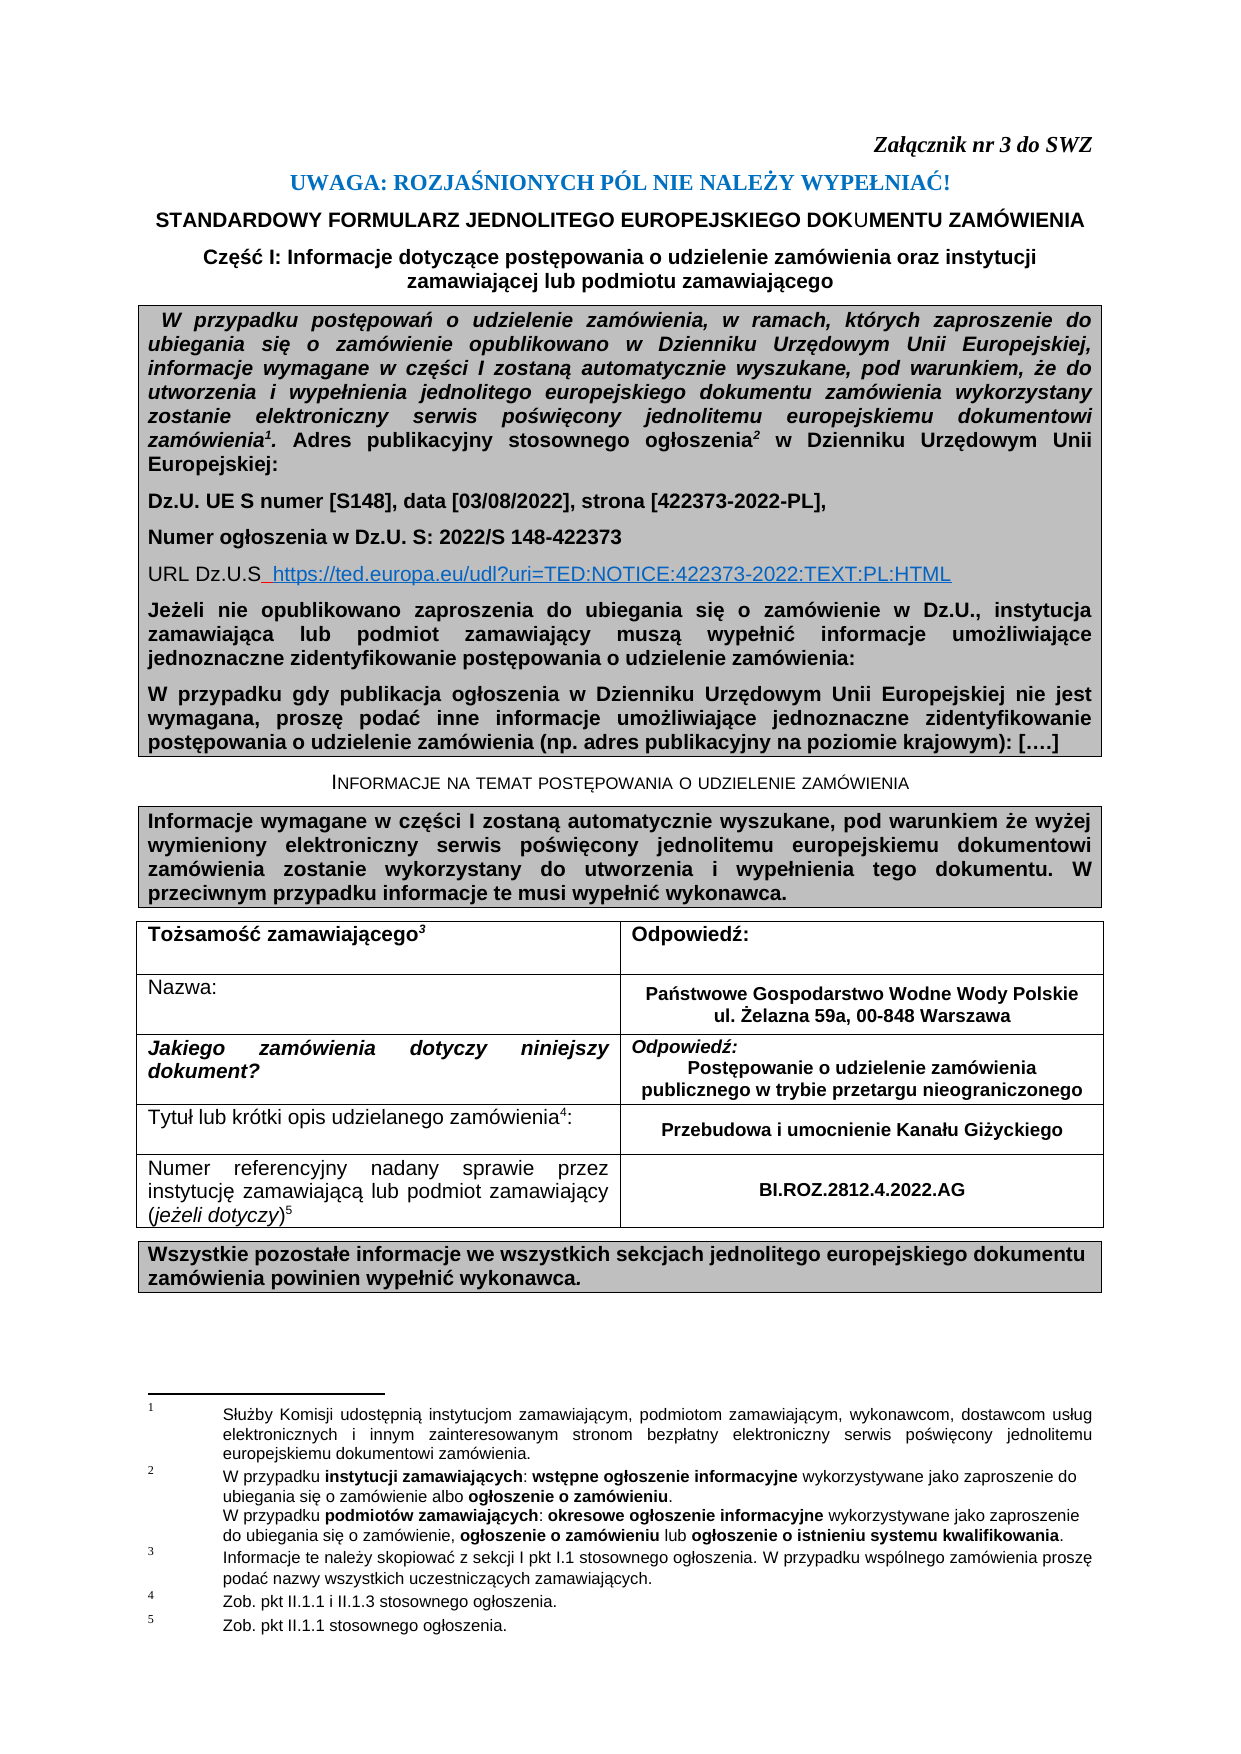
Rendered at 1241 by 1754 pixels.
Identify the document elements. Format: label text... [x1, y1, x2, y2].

table_cell Nazwa: [137, 975, 620, 1034]
text Załącznik nr 3 do SWZ [148, 131, 1093, 157]
title Część I: Informacje dotyczące postępowania o udzielenie zamówienia oraz instytucji zamawiającej lub podmiotu zamawiającego [148, 245, 1093, 293]
table_cell Odpowiedź: Postępowanie o udzielenie zamówienia publicznego w trybie przetargu nieograniczonego [621, 1035, 1103, 1104]
text Uwaga: RozjaśnionYCH Pól nie należy wypełniać! [148, 169, 1093, 196]
table_cell BI.ROZ.2812.4.2022.AG [621, 1155, 1103, 1227]
title Informacje na temat postępowania o udzielenie zamówienia [148, 770, 1093, 794]
text W przypadku gdy publikacja ogłoszenia w Dzienniku Urzędowym Unii Europejskiej nie jest wymagana, proszę podać inne informacje umożliwiające jednoznaczne zidentyfikowanie postępowania o udzielenie zamówienia (np. adres publikacyjny na poziomie krajowym): [….] [139, 679, 1101, 756]
text Numer ogłoszenia w Dz.U. S: 2022/S 148-422373 [139, 522, 1101, 549]
text Informacje wymagane w części I zostaną automatycznie wyszukane, pod warunkiem że wyżej wymieniony elektroniczny serwis poświęcony jednolitemu europejskiemu dokumentowi zamówienia zostanie wykorzystany do utworzenia i wypełnienia tego dokumentu. W przeciwnym przypadku informacje te musi wypełnić wykonawca. [139, 807, 1101, 907]
text URL Dz.U.S https://ted.europa.eu/udl?uri=TED:NOTICE:422373-2022:TEXT:PL:HTML [139, 558, 1101, 585]
table_header Odpowiedź: [621, 922, 1103, 974]
table_header Tożsamość zamawiającego [137, 922, 620, 974]
table_cell Numer referencyjny nadany sprawie przez instytucję zamawiającą lub podmiot zamawiający (jeżeli dotyczy) [137, 1155, 620, 1227]
table_cell Przebudowa i umocnienie Kanału Giżyckiego [621, 1105, 1103, 1154]
text Dz.U. UE S numer [S148], data [03/08/2022], strona [422373-2022-PL], [139, 485, 1101, 512]
text Standardowy formularz jednolitego europejskiego dokumentu zamówienia [148, 208, 1093, 232]
text Wszystkie pozostałe informacje we wszystkich sekcjach jednolitego europejskiego dokumentu zamówienia powinien wypełnić wykonawca. [139, 1242, 1101, 1292]
table_cell Państwowe Gospodarstwo Wodne Wody Polskie ul. Żelazna 59a, 00-848 Warszawa [621, 975, 1103, 1034]
text W przypadku postępowań o udzielenie zamówienia, w ramach, których zaproszenie do ubiegania się o zamówienie opublikowano w Dzienniku Urzędowym Unii Europejskiej, informacje wymagane w części I zostaną automatycznie wyszukane, pod warunkiem, że do utworzenia i wypełnienia jednolitego europejskiego dokumentu zamówienia wykorzystany zostanie elektroniczny serwis poświęcony jednolitemu europejskiemu dokumentowi zamówienia. Adres publikacyjny stosownego ogłoszenia w Dzienniku Urzędowym Unii Europejskiej: [139, 306, 1101, 476]
text Jeżeli nie opublikowano zaproszenia do ubiegania się o zamówienie w Dz.U., instytucja zamawiająca lub podmiot zamawiający muszą wypełnić informacje umożliwiające jednoznaczne zidentyfikowanie postępowania o udzielenie zamówienia: [139, 595, 1101, 670]
table_cell Tytuł lub krótki opis udzielanego zamówienia: [137, 1105, 620, 1154]
table_cell Jakiego zamówienia dotyczy niniejszy dokument? [137, 1035, 620, 1104]
